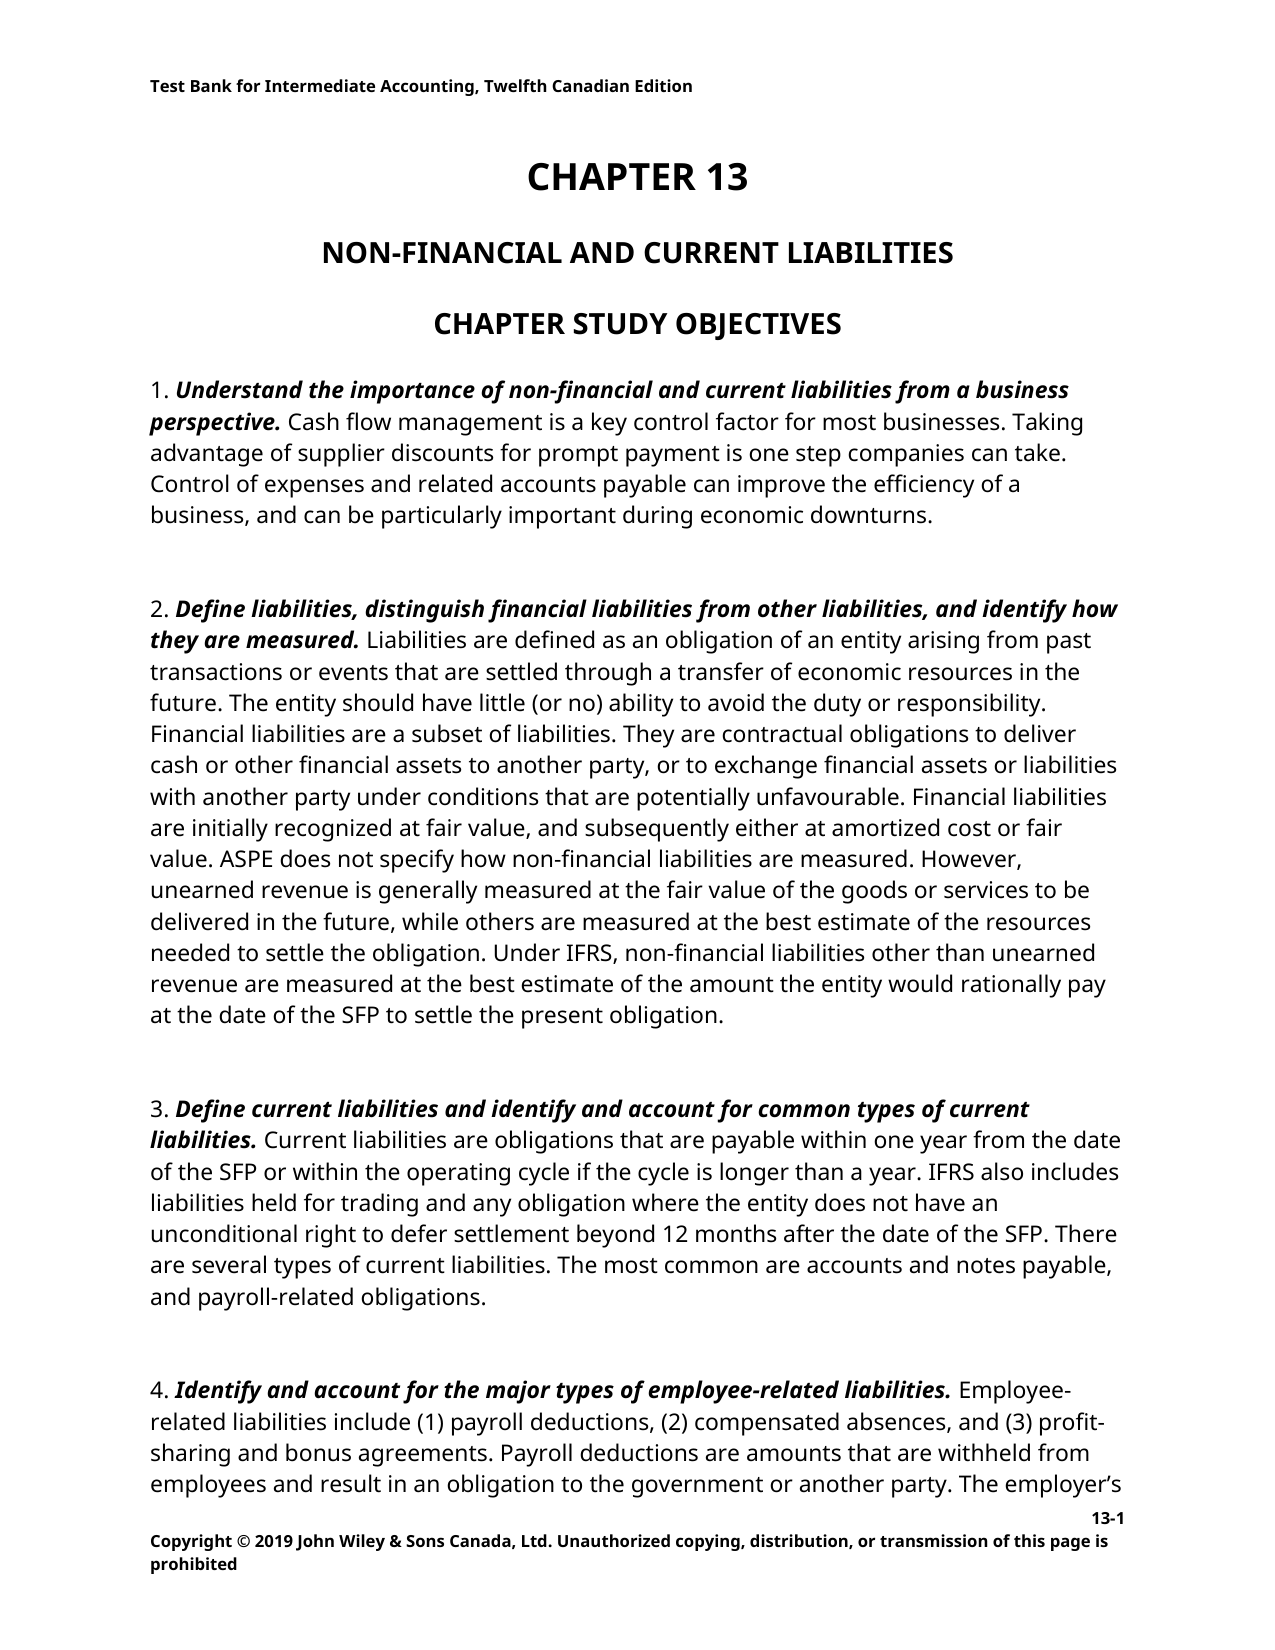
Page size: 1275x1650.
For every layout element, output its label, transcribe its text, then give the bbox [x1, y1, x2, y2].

subtitle CHAPTER STUDY OBJECTIVES [150, 303, 1125, 343]
text CHAPTER 13 [150, 150, 1125, 201]
text 3. Define current liabilities and identify and account for common types of current liabilities. Current liabilities are obligations that are payable within one year from the date of the SFP or within the operating cycle if the cycle is longer than a year. IFRS also includes liabilities held for trading and any obligation where the entity does not have an unconditional right to defer settlement beyond 12 months after the date of the SFP. There are several types of current liabilities. The most common are accounts and notes payable, and payroll-related obligations. [150, 1093, 1125, 1312]
text 2. Define liabilities, distinguish financial liabilities from other liabilities, and identify how they are measured. Liabilities are defined as an obligation of an entity arising from past transactions or events that are settled through a transfer of economic resources in the future. The entity should have little (or no) ability to avoid the duty or responsibility. Financial liabilities are a subset of liabilities. They are contractual obligations to deliver cash or other financial assets to another party, or to exchange financial assets or liabilities with another party under conditions that are potentially unfavourable. Financial liabilities are initially recognized at fair value, and subsequently either at amortized cost or fair value. ASPE does not specify how non-financial liabilities are measured. However, unearned revenue is generally measured at the fair value of the goods or services to be delivered in the future, while others are measured at the best estimate of the resources needed to settle the obligation. Under IFRS, non-financial liabilities other than unearned revenue are measured at the best estimate of the amount the entity would rationally pay at the date of the SFP to settle the present obligation. [150, 593, 1125, 1030]
text NON-FINANCIAL AND CURRENT LIABILITIES [150, 232, 1125, 272]
text 1. Understand the importance of non-financial and current liabilities from a business perspective. Cash flow management is a key control factor for most businesses. Taking advantage of supplier discounts for prompt payment is one step companies can take. Control of expenses and related accounts payable can improve the efficiency of a business, and can be particularly important during economic downturns. [150, 374, 1125, 530]
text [150, 1374, 1125, 1499]
